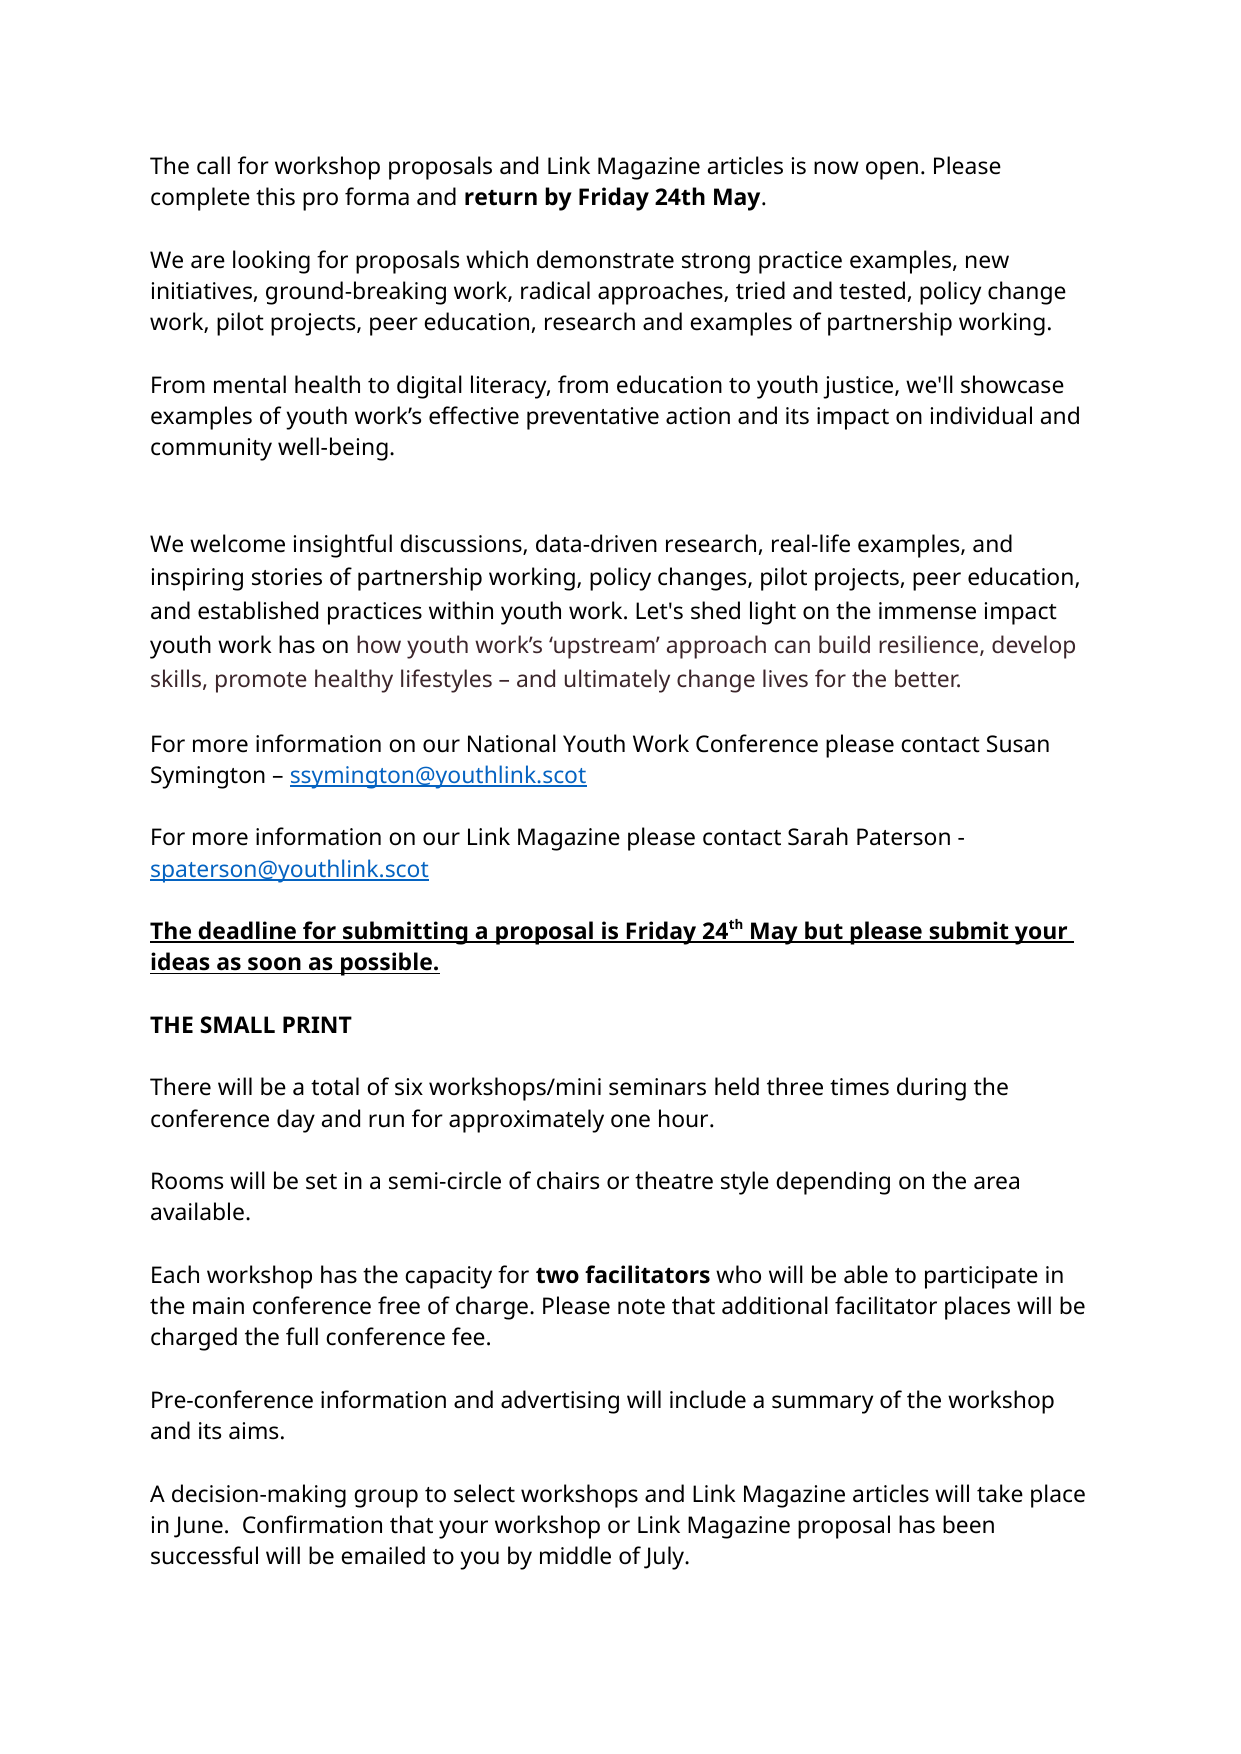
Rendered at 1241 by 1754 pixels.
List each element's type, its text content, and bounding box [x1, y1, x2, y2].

text The call for workshop proposals and Link Magazine articles is now open. Please complete this pro forma and return by Friday 24th May. [150, 150, 1090, 212]
text We are looking for proposals which demonstrate strong practice examples, new initiatives, ground-breaking work, radical approaches, tried and tested, policy change work, pilot projects, peer education, research and examples of partnership working. [150, 244, 1090, 337]
text A decision-making group to select workshops and Link Magazine articles will take place in June. Confirmation that your workshop or Link Magazine proposal has been successful will be emailed to you by middle of July. [150, 1477, 1090, 1602]
text There will be a total of six workshops/mini seminars held three times during the conference day and run for approximately one hour. [150, 1071, 1090, 1165]
text For more information on our Link Magazine please contact Sarah Paterson - spaterson@youthlink.scot [150, 821, 1090, 884]
text Rooms will be set in a semi-circle of chairs or theatre style depending on the area available. [150, 1165, 1090, 1227]
text The deadline for submitting a proposal is Friday 24th May but please submit your ideas as soon as possible. [150, 915, 1090, 977]
text For more information on our National Youth Work Conference please contact Susan Symington – ssymington@youthlink.scot [150, 727, 1090, 790]
text We welcome insightful discussions, data-driven research, real-life examples, and inspiring stories of partnership working, policy changes, pilot projects, peer education, and established practices within youth work. Let's shed light on the immense impact youth work has on how youth work’s ‘upstream’ approach can build resilience, develop skills, promote healthy lifestyles – and ultimately change lives for the better. [150, 527, 1090, 694]
text Each workshop has the capacity for two facilitators who will be able to participate in the main conference free of charge. Please note that additional facilitator places will be charged the full conference fee. [150, 1259, 1090, 1352]
text THE SMALL PRINT [150, 1009, 1090, 1040]
text Pre-conference information and advertising will include a summary of the workshop and its aims. [150, 1352, 1090, 1477]
text From mental health to digital literacy, from education to youth justice, we'll showcase examples of youth work’s effective preventative action and its impact on individual and community well-being. [150, 369, 1090, 462]
